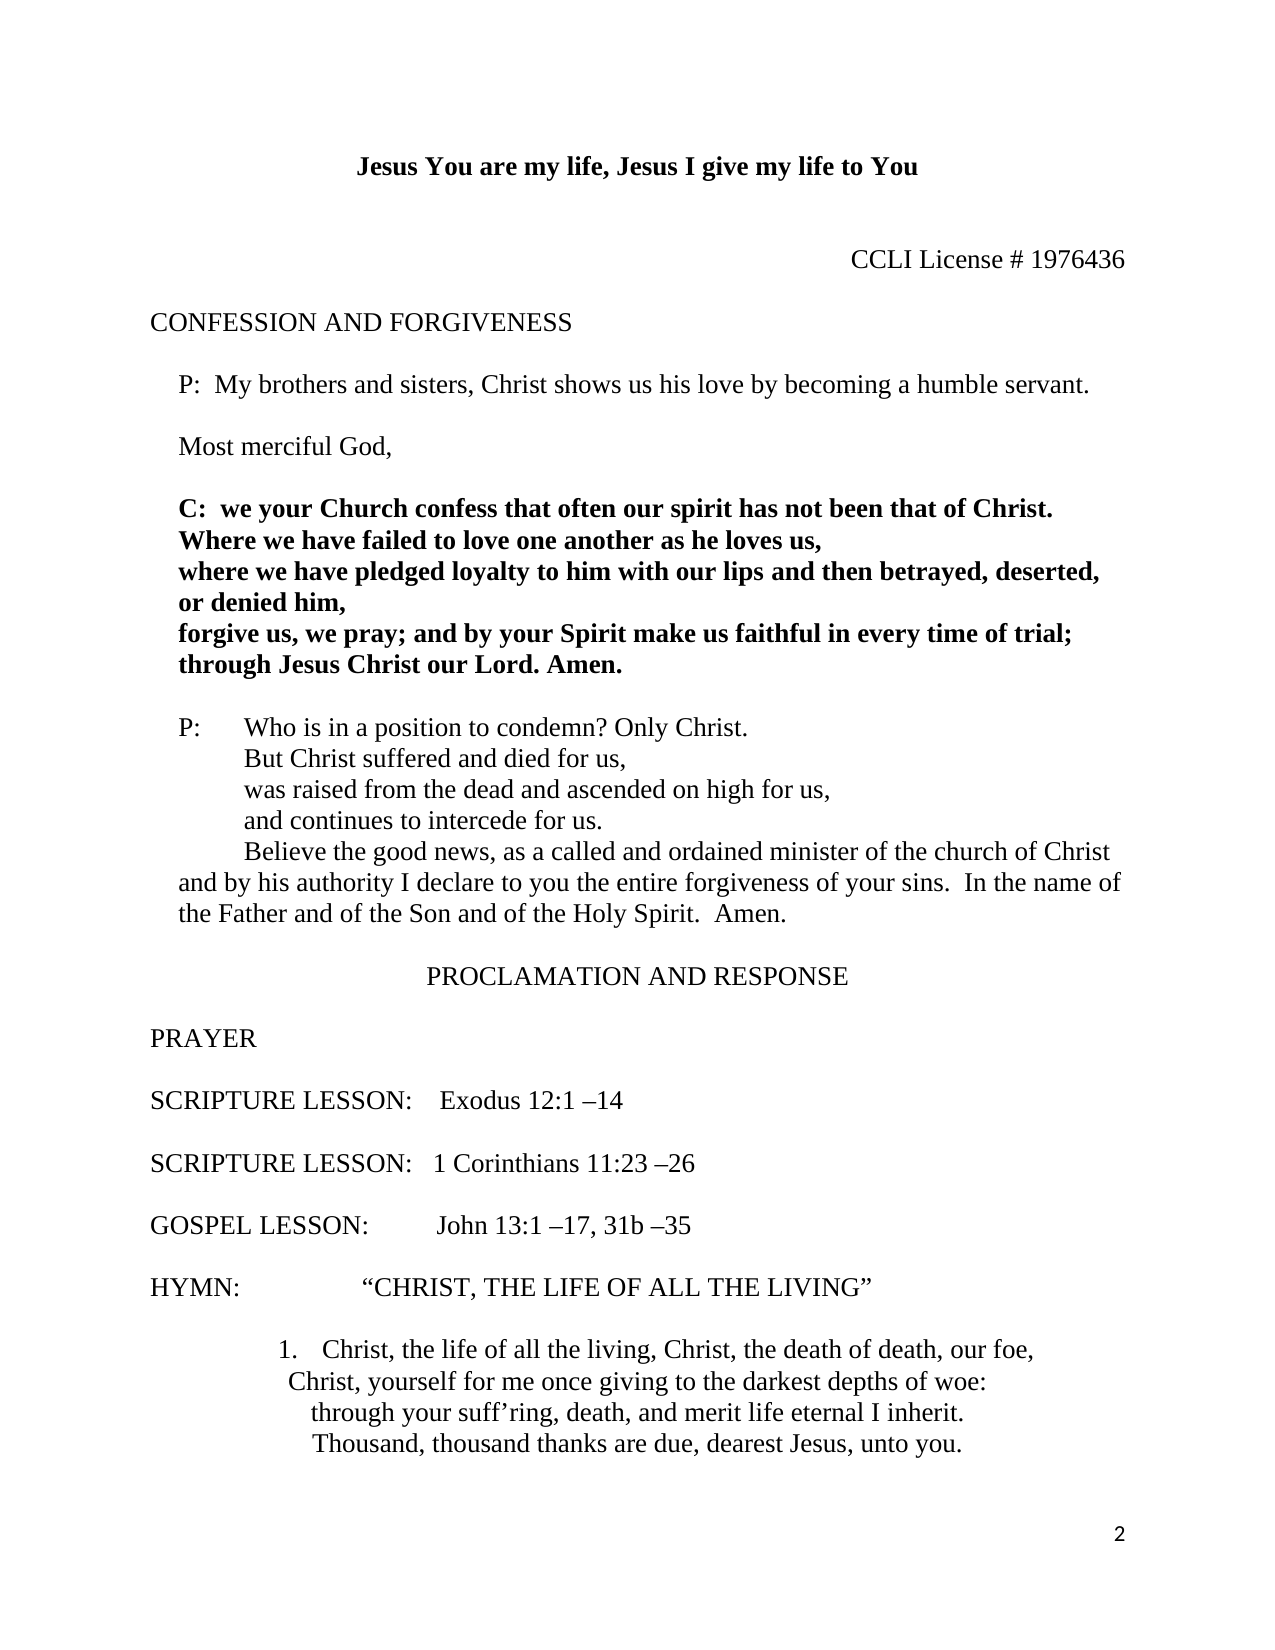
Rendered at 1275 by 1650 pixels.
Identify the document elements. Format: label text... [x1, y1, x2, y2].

text forgive us, we pray; and by your Spirit make us faithful in every time of trial; [178, 617, 1125, 648]
text PRAYER [150, 1022, 1125, 1053]
text CCLI License # 1976436 [150, 243, 1125, 274]
text SCRIPTURE LESSON: 1 Corinthians 11:23 –26 [150, 1147, 1125, 1178]
text GOSPEL LESSON: John 13:1 –17, 31b –35 [150, 1209, 1125, 1240]
text was raised from the dead and ascended on high for us, [178, 773, 1125, 804]
text through your suff’ring, death, and merit life eternal I inherit. [150, 1396, 1125, 1427]
text C: we your Church confess that often our spirit has not been that of Christ. [178, 493, 1125, 524]
text Where we have failed to love one another as he loves us, [178, 524, 1125, 555]
text through Jesus Christ our Lord. Amen. [178, 648, 1125, 679]
text Believe the good news, as a called and ordained minister of the church of Christ and by his authority I declare to you the entire forgiveness of your sins. In the name of the Father and of the Son and of the Holy Spirit. Amen. [178, 835, 1125, 929]
text CONFESSION AND FORGIVENESS [150, 306, 1125, 337]
text where we have pledged loyalty to him with our lips and then betrayed, deserted, or denied him, [178, 555, 1125, 617]
text SCRIPTURE LESSON: Exodus 12:1 –14 [150, 1084, 1125, 1116]
text P: Who is in a position to condemn? Only Christ. [178, 711, 1125, 742]
text Most merciful God, [178, 430, 1125, 461]
text and continues to intercede for us. [178, 804, 1125, 835]
list Christ, the life of all the living, Christ, the death of death, our foe, [187, 1333, 1125, 1365]
text Christ, yourself for me once giving to the darkest depths of woe: [150, 1365, 1125, 1396]
text PROCLAMATION AND RESPONSE [150, 960, 1125, 991]
text HYMN: “CHRIST, THE LIFE OF ALL THE LIVING” [150, 1271, 1125, 1302]
text P: My brothers and sisters, Christ shows us his love by becoming a humble servant. [178, 368, 1125, 399]
text Jesus You are my life, Jesus I give my life to You [150, 150, 1125, 181]
text But Christ suffered and died for us, [178, 742, 1125, 773]
text Thousand, thousand thanks are due, dearest Jesus, unto you. [150, 1427, 1125, 1458]
